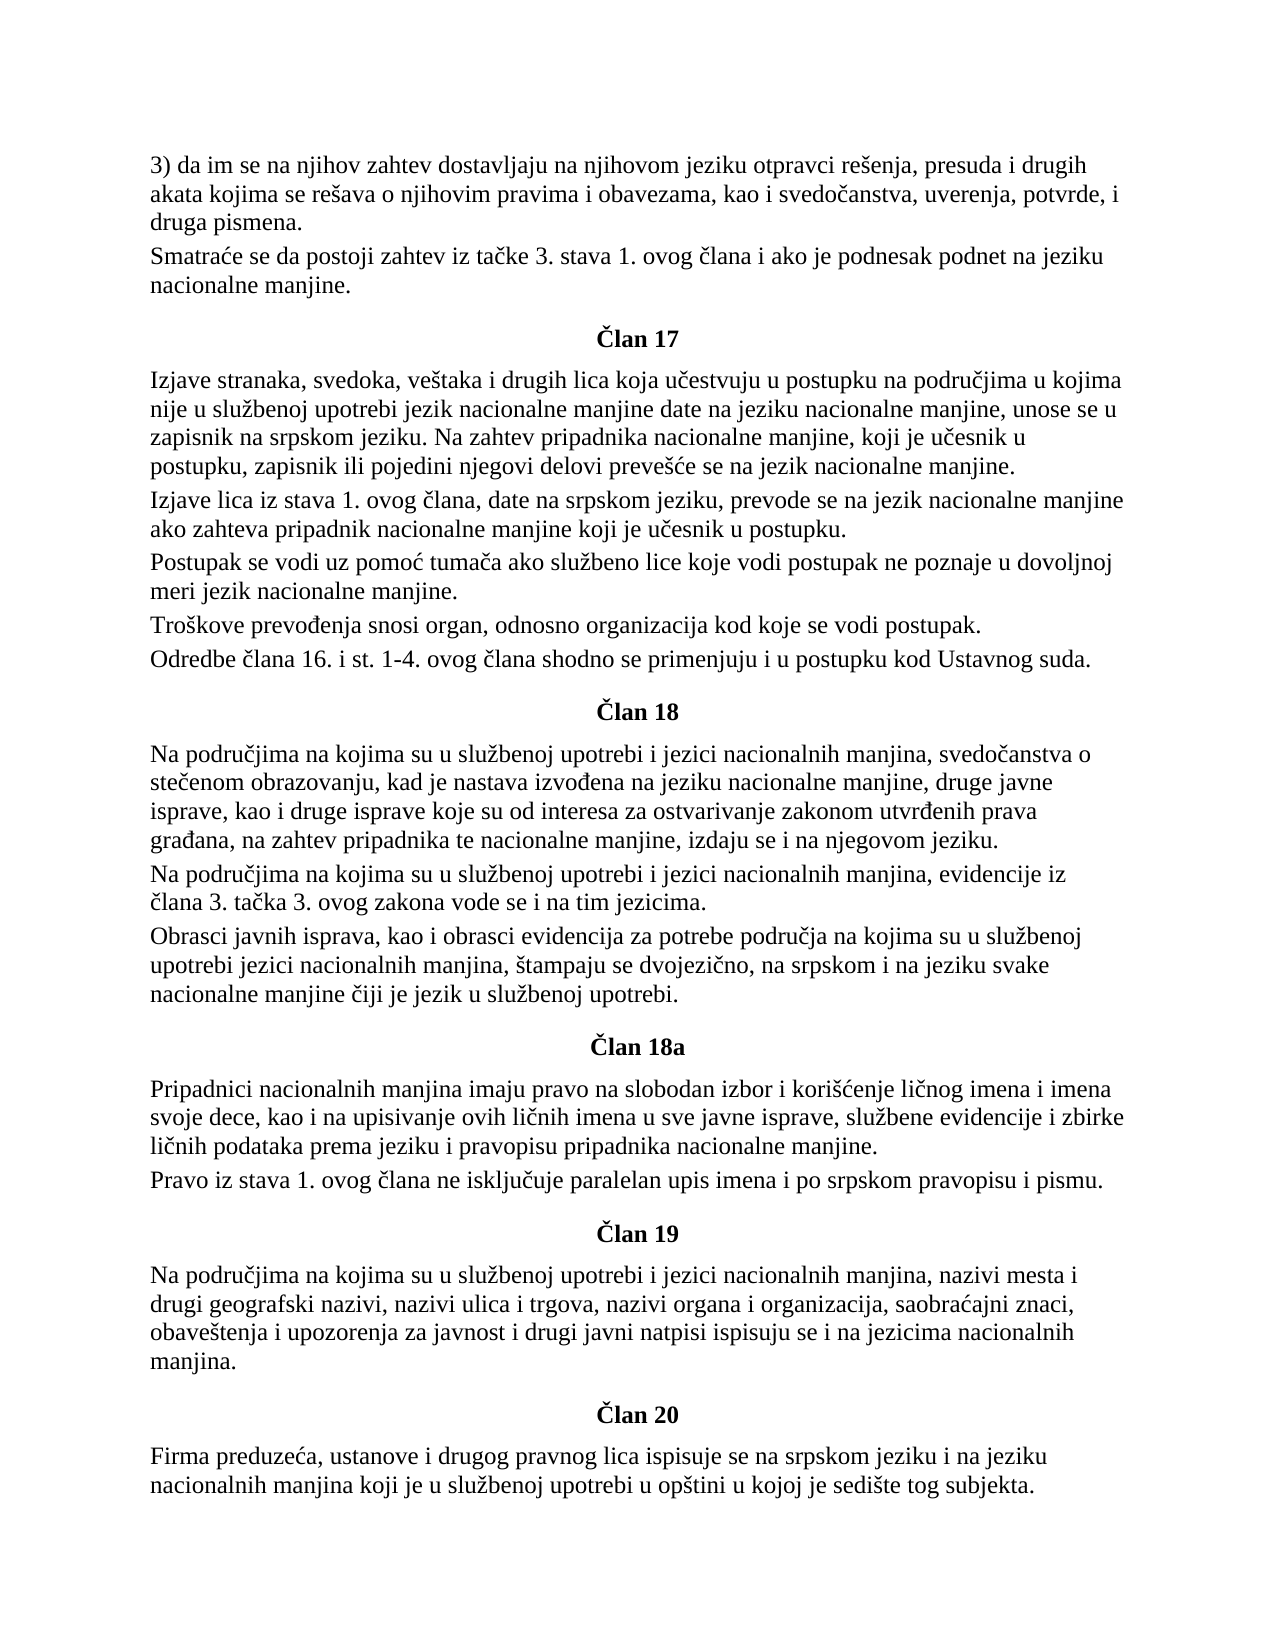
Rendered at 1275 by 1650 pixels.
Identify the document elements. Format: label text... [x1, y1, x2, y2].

text Firma preduzeća, ustanove i drugog pravnog lica ispisuje se na srpskom jeziku i na jeziku nacionalnih manjina koji je u službenoj upotrebi u opštini u kojoj je sedište tog subjekta. [150, 1441, 1125, 1499]
text Član 17 [150, 324, 1125, 352]
text Član 18a [150, 1032, 1125, 1061]
text Pravo iz stava 1. ovog člana ne isključuje paralelan upis imena i po srpskom pravopisu i pismu. [150, 1165, 1125, 1194]
text Postupak se vodi uz pomoć tumača ako službeno lice koje vodi postupak ne poznaje u dovoljnoj meri jezik nacionalne manjine. [150, 547, 1125, 605]
text Odredbe člana 16. i st. 1-4. ovog člana shodno se primenjuju i u postupku kod Ustavnog suda. [150, 644, 1125, 672]
text Član 20 [150, 1400, 1125, 1429]
text 3) da im se na njihov zahtev dostavljaju na njihovom jeziku otpravci rešenja, presuda i drugih akata kojima se rešava o njihovim pravima i obavezama, kao i svedočanstva, uverenja, potvrde, i druga pismena. [150, 150, 1125, 236]
text Član 18 [150, 697, 1125, 726]
text Na područjima na kojima su u službenoj upotrebi i jezici nacionalnih manjina, svedočanstva o stečenom obrazovanju, kad je nastava izvođena na jeziku nacionalne manjine, druge javne isprave, kao i druge isprave koje su od interesa za ostvarivanje zakonom utvrđenih prava građana, na zahtev pripadnika te nacionalne manjine, izdaju se i na njegovom jeziku. [150, 739, 1125, 854]
text Na područjima na kojima su u službenoj upotrebi i jezici nacionalnih manjina, evidencije iz člana 3. tačka 3. ovog zakona vode se i na tim jezicima. [150, 859, 1125, 916]
text Izjave lica iz stava 1. ovog člana, date na srpskom jeziku, prevode se na jezik nacionalne manjine ako zahteva pripadnik nacionalne manjine koji je učesnik u postupku. [150, 485, 1125, 542]
text Izjave stranaka, svedoka, veštaka i drugih lica koja učestvuju u postupku na područjima u kojima nije u službenoj upotrebi jezik nacionalne manjine date na jeziku nacionalne manjine, unose se u zapisnik na srpskom jeziku. Na zahtev pripadnika nacionalne manjine, koji je učesnik u postupku, zapisnik ili pojedini njegovi delovi prevešće se na jezik nacionalne manjine. [150, 365, 1125, 480]
text Pripadnici nacionalnih manjina imaju pravo na slobodan izbor i korišćenje ličnog imena i imena svoje dece, kao i na upisivanje ovih ličnih imena u sve javne isprave, službene evidencije i zbirke ličnih podataka prema jeziku i pravopisu pripadnika nacionalne manjine. [150, 1074, 1125, 1160]
text Troškove prevođenja snosi organ, odnosno organizacija kod koje se vodi postupak. [150, 610, 1125, 639]
text Na područjima na kojima su u službenoj upotrebi i jezici nacionalnih manjina, nazivi mesta i drugi geografski nazivi, nazivi ulica i trgova, nazivi organa i organizacija, saobraćajni znaci, obaveštenja i upozorenja za javnost i drugi javni natpisi ispisuju se i na jezicima nacionalnih manjina. [150, 1260, 1125, 1375]
text Smatraće se da postoji zahtev iz tačke 3. stava 1. ovog člana i ako je podnesak podnet na jeziku nacionalne manjine. [150, 241, 1125, 299]
text Obrasci javnih isprava, kao i obrasci evidencija za potrebe područja na kojima su u službenoj upotrebi jezici nacionalnih manjina, štampaju se dvojezično, na srpskom i na jeziku svake nacionalne manjine čiji je jezik u službenoj upotrebi. [150, 921, 1125, 1007]
text Član 19 [150, 1219, 1125, 1247]
